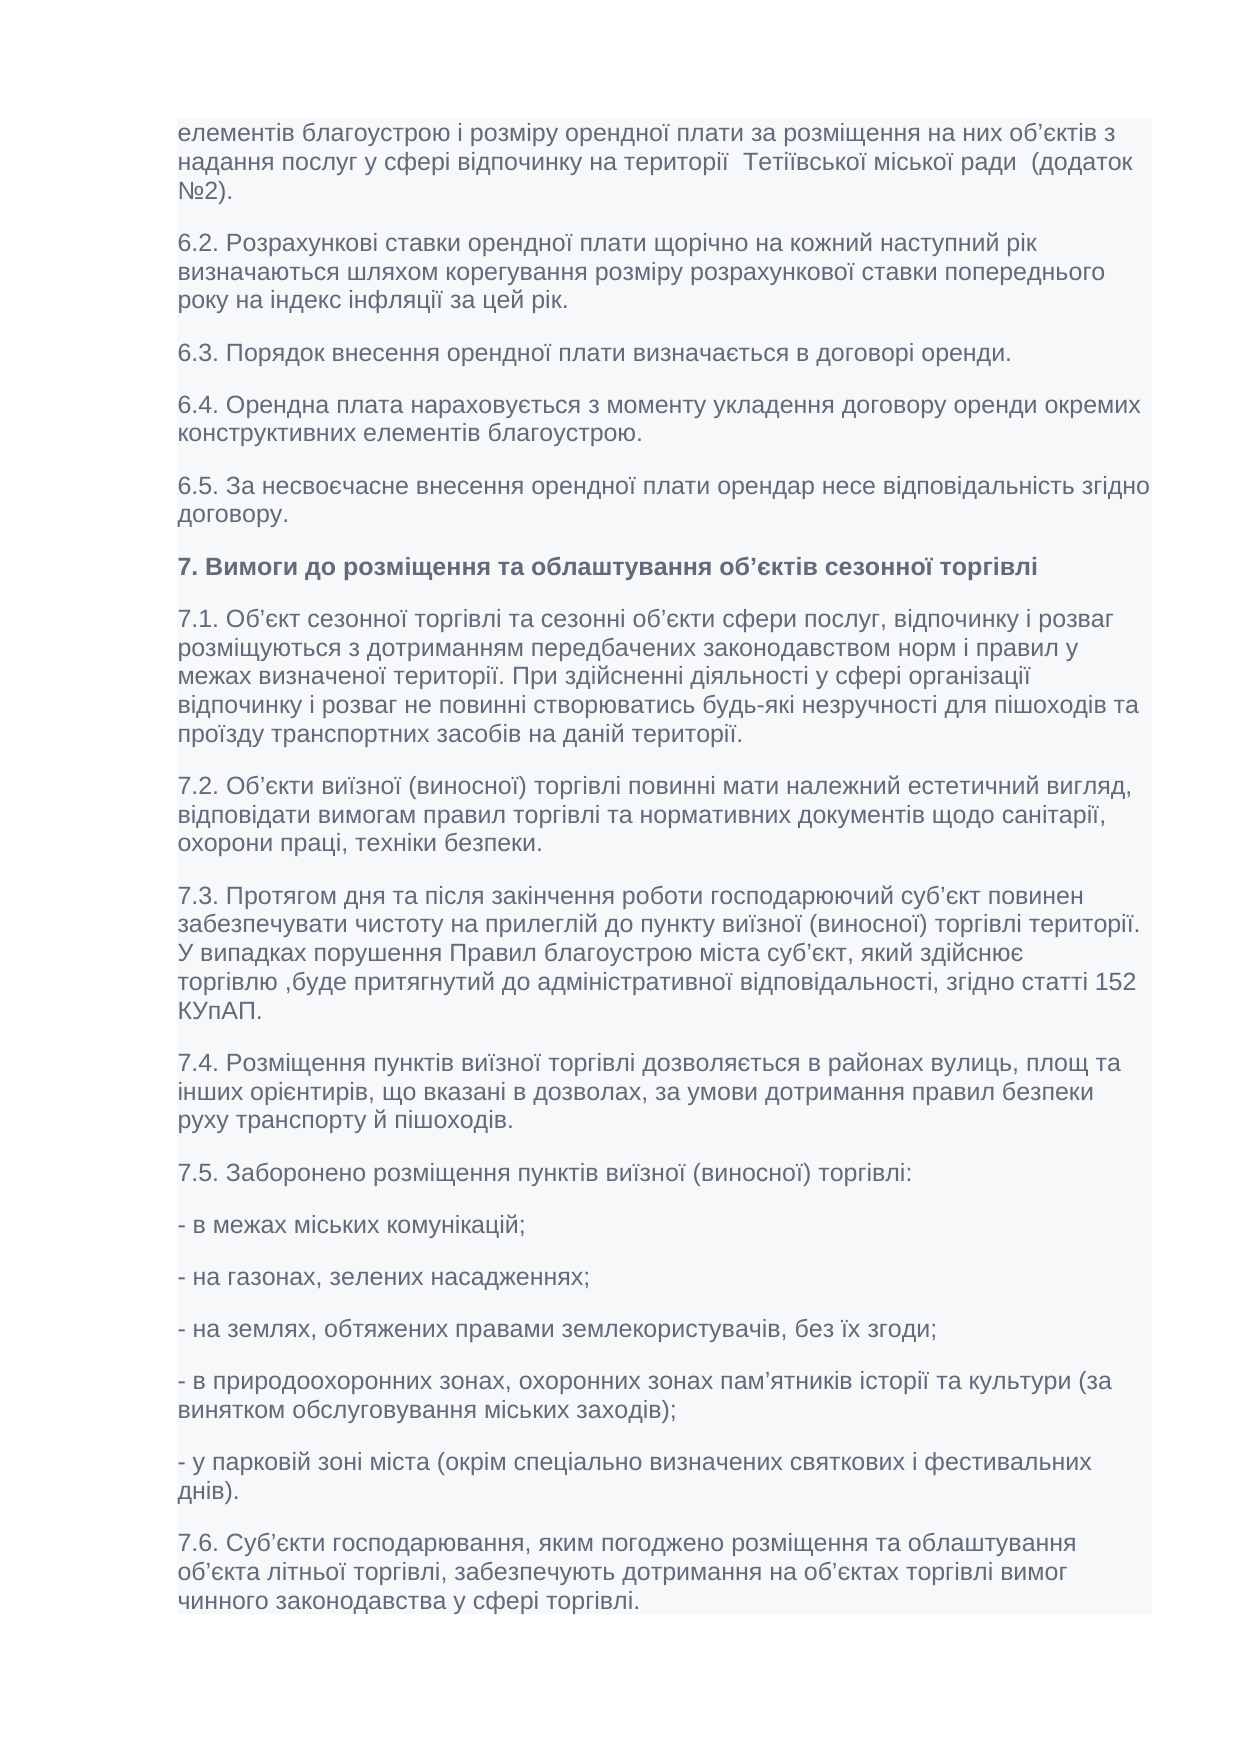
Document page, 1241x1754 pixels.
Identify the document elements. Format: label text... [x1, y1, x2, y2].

text 6.5. За несвоєчасне внесення орендної плати орендар несе відповідальність згідно договору. [177, 471, 1152, 528]
text 6.3. Порядок внесення орендної плати визначається в договорі оренди. [177, 337, 1152, 366]
text - в межах міських комунікацій; [177, 1210, 1152, 1238]
text - в природоохоронних зонах, охоронних зонах пам’ятників історії та культури (за винятком обслуговування міських заходів); [177, 1366, 1152, 1424]
text 6.2. Розрахункові ставки орендної плати щорічно на кожний наступний рік визначаються шляхом корегування розміру розрахункової ставки попереднього року на індекс інфляції за цей рік. [177, 228, 1152, 314]
text 6.4. Орендна плата нараховується з моменту укладення договору оренди окремих конструктивних елементів благоустрою. [177, 390, 1152, 447]
text - на землях, обтяжених правами землекористувачів, без їх згоди; [177, 1314, 1152, 1343]
text - у парковій зоні міста (окрім спеціально визначених святкових і фестивальних днів). [177, 1447, 1152, 1505]
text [177, 118, 1152, 204]
text 7.5. Заборонено розміщення пунктів виїзної (виносної) торгівлі: [177, 1157, 1152, 1186]
text 7. Вимоги до розміщення та облаштування об’єктів сезонної торгівлі [177, 552, 1152, 580]
text - на газонах, зелених насадженнях; [177, 1262, 1152, 1291]
text 7.1. Об’єкт сезонної торгівлі та сезонні об’єкти сфери послуг, відпочинку і розваг розміщуються з дотриманням передбачених законодавством норм і правил у межах визначеної території. При здійсненні діяльності у сфері організації відпочинку і розваг не повинні створюватись будь-які незручності для пішоходів та проїзду транспортних засобів на даній території. [177, 604, 1152, 747]
text 7.6. Суб’єкти господарювання, яким погоджено розміщення та облаштування об’єкта літньої торгівлі, забезпечують дотримання на об’єктах торгівлі вимог чинного законодавства у сфері торгівлі. [177, 1528, 1152, 1614]
text 7.2. Об’єкти виїзної (виносної) торгівлі повинні мати належний естетичний вигляд, відповідати вимогам правил торгівлі та нормативних документів щодо санітарії, охорони праці, техніки безпеки. [177, 771, 1152, 857]
text 7.3. Протягом дня та після закінчення роботи господарюючий суб’єкт повинен забезпечувати чистоту на прилеглій до пункту виїзної (виносної) торгівлі території. У випадках порушення Правил благоустрою міста суб’єкт, який здійснює торгівлю ,буде притягнутий до адміністративної відповідальності, згідно статті 152 КУпАП. [177, 881, 1152, 1024]
text 7.4. Розміщення пунктів виїзної торгівлі дозволяється в районах вулиць, площ та інших орієнтирів, що вказані в дозволах, за умови дотримання правил безпеки руху транспорту й пішоходів. [177, 1048, 1152, 1134]
